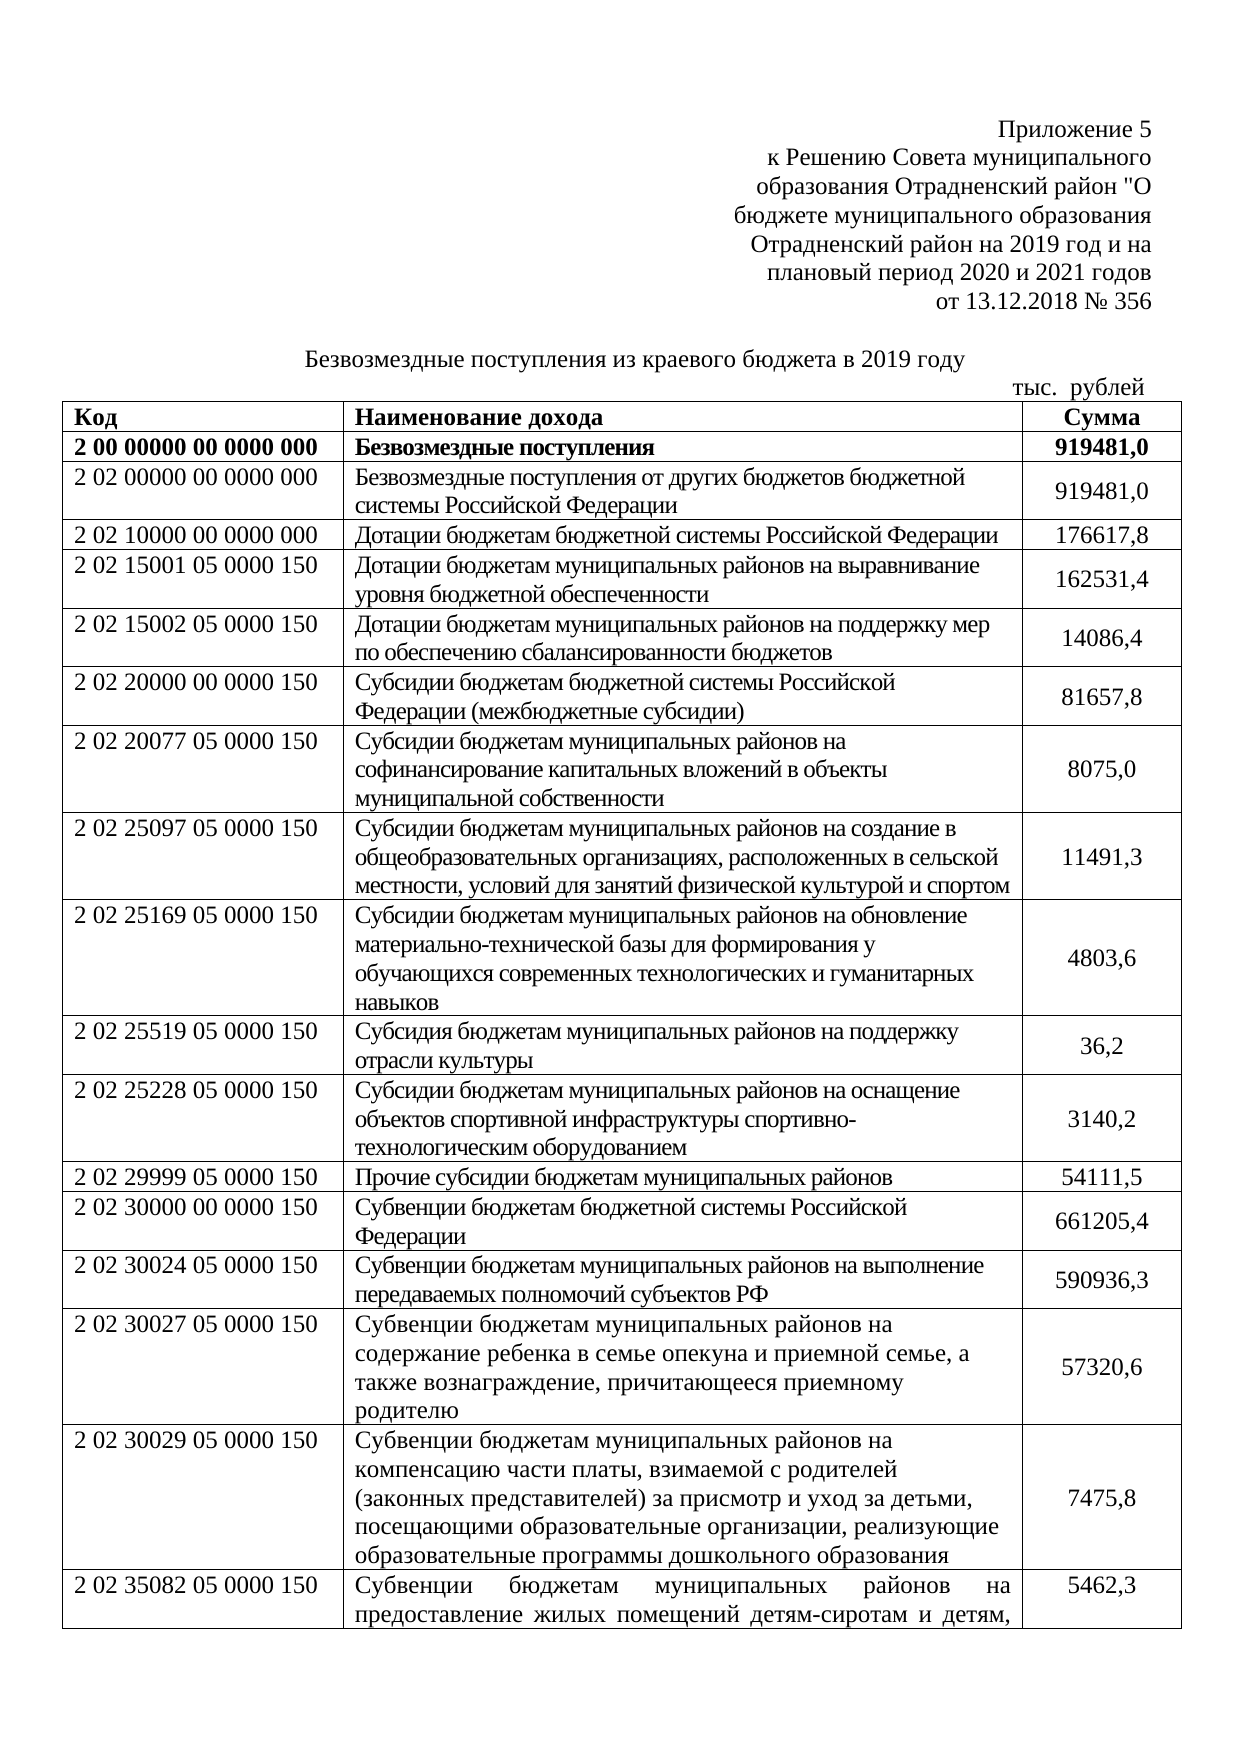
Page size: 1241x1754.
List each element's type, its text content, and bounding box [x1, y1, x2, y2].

table_cell 2 02 00000 00 0000 000 [63, 462, 343, 519]
table_cell 54111,5 [1023, 1162, 1181, 1191]
table_cell Субсидии бюджетам муниципальных районов на создание в общеобразовательных организациях, расположенных в сельской местности, условий для занятий физической культурой и спортом [344, 813, 1022, 899]
table_cell 2 02 25519 05 0000 150 [63, 1016, 343, 1074]
table_cell 919481,0 [1023, 432, 1181, 461]
table_cell Субвенции бюджетам муниципальных районов на выполнение передаваемых полномочий субъектов РФ [344, 1251, 1022, 1308]
text плановый период 2020 и 2021 годов [118, 257, 1152, 286]
table_cell 2 02 29999 05 0000 150 [63, 1162, 343, 1191]
table_cell 2 02 15001 05 0000 150 [63, 550, 343, 608]
table_cell 2 02 15002 05 0000 150 [63, 609, 343, 666]
table_cell 590936,3 [1023, 1251, 1181, 1308]
text Приложение 5 [118, 114, 1152, 142]
table_cell Дотации бюджетам муниципальных районов на поддержку мер по обеспечению сбалансированности бюджетов [344, 609, 1022, 666]
text Безвозмездные поступления из краевого бюджета в 2019 году [118, 344, 1152, 372]
table_cell 11491,3 [1023, 813, 1181, 899]
table_cell Субсидии бюджетам бюджетной системы Российской Федерации (межбюджетные субсидии) [344, 667, 1022, 725]
table_cell 162531,4 [1023, 550, 1181, 608]
table_cell 57320,6 [1023, 1309, 1181, 1424]
table_cell Субвенции бюджетам муниципальных районов на содержание ребенка в семье опекуна и приемной семье, а также вознаграждение, причитающееся приемному родителю [344, 1309, 1022, 1424]
table_cell 3140,2 [1023, 1075, 1181, 1161]
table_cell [344, 1570, 1022, 1627]
text Отрадненский район на 2019 год и на [118, 229, 1152, 257]
table_cell 176617,8 [1023, 520, 1181, 549]
table_cell Безвозмездные поступления [344, 432, 1022, 461]
table_cell 2 02 30024 05 0000 150 [63, 1251, 343, 1308]
table_cell 2 02 30000 00 0000 150 [63, 1192, 343, 1249]
table_cell Субсидии бюджетам муниципальных районов на обновление материально-технической базы для формирования у обучающихся современных технологических и гуманитарных навыков [344, 900, 1022, 1015]
table_cell Прочие субсидии бюджетам муниципальных районов [344, 1162, 1022, 1191]
table_cell 2 00 00000 00 0000 000 [63, 432, 343, 461]
table_cell 2 02 25097 05 0000 150 [63, 813, 343, 899]
table_cell Субвенции бюджетам бюджетной системы Российской Федерации [344, 1192, 1022, 1249]
table_cell 2 02 30027 05 0000 150 [63, 1309, 343, 1424]
table_cell 14086,4 [1023, 609, 1181, 666]
table_cell 8075,0 [1023, 726, 1181, 812]
table_header Сумма [1023, 402, 1181, 431]
table_cell Дотации бюджетам муниципальных районов на выравнивание уровня бюджетной обеспеченности [344, 550, 1022, 608]
table_cell Субсидии бюджетам муниципальных районов на софинансирование капитальных вложений в объекты муниципальной собственности [344, 726, 1022, 812]
table_cell Безвозмездные поступления от других бюджетов бюджетной системы Российской Федерации [344, 462, 1022, 519]
table_cell 2 02 30029 05 0000 150 [63, 1425, 343, 1569]
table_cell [63, 1570, 343, 1627]
text бюджете муниципального образования [118, 200, 1152, 229]
text к Решению Совета муниципального [118, 142, 1152, 171]
table_cell 36,2 [1023, 1016, 1181, 1074]
table_cell 2 02 25228 05 0000 150 [63, 1075, 343, 1161]
table_cell 661205,4 [1023, 1192, 1181, 1249]
table_header Код [63, 402, 343, 431]
table_cell 81657,8 [1023, 667, 1181, 725]
table_header Наименование дохода [344, 402, 1022, 431]
table_cell 2 02 10000 00 0000 000 [63, 520, 343, 549]
table_cell 4803,6 [1023, 900, 1181, 1015]
text образования Отрадненский район "О [118, 171, 1152, 200]
table_cell 5462,3 [1023, 1570, 1181, 1627]
table_cell Субсидия бюджетам муниципальных районов на поддержку отрасли культуры [344, 1016, 1022, 1074]
table_cell Субвенции бюджетам муниципальных районов на компенсацию части платы, взимаемой с родителей (законных представителей) за присмотр и уход за детьми, посещающими образовательные организации, реализующие образовательные программы дошкольного образования [344, 1425, 1022, 1569]
table_cell Субсидии бюджетам муниципальных районов на оснащение объектов спортивной инфраструктуры спортивно-технологическим оборудованием [344, 1075, 1022, 1161]
table_cell 919481,0 [1023, 462, 1181, 519]
table_cell 7475,8 [1023, 1425, 1181, 1569]
text от 13.12.2018 № 356 [118, 286, 1152, 315]
table_cell 2 02 20077 05 0000 150 [63, 726, 343, 812]
text тыс. рублей [118, 372, 1152, 401]
table_cell 2 02 20000 00 0000 150 [63, 667, 343, 725]
table_cell 2 02 25169 05 0000 150 [63, 900, 343, 1015]
table_cell Дотации бюджетам бюджетной системы Российской Федерации [344, 520, 1022, 549]
